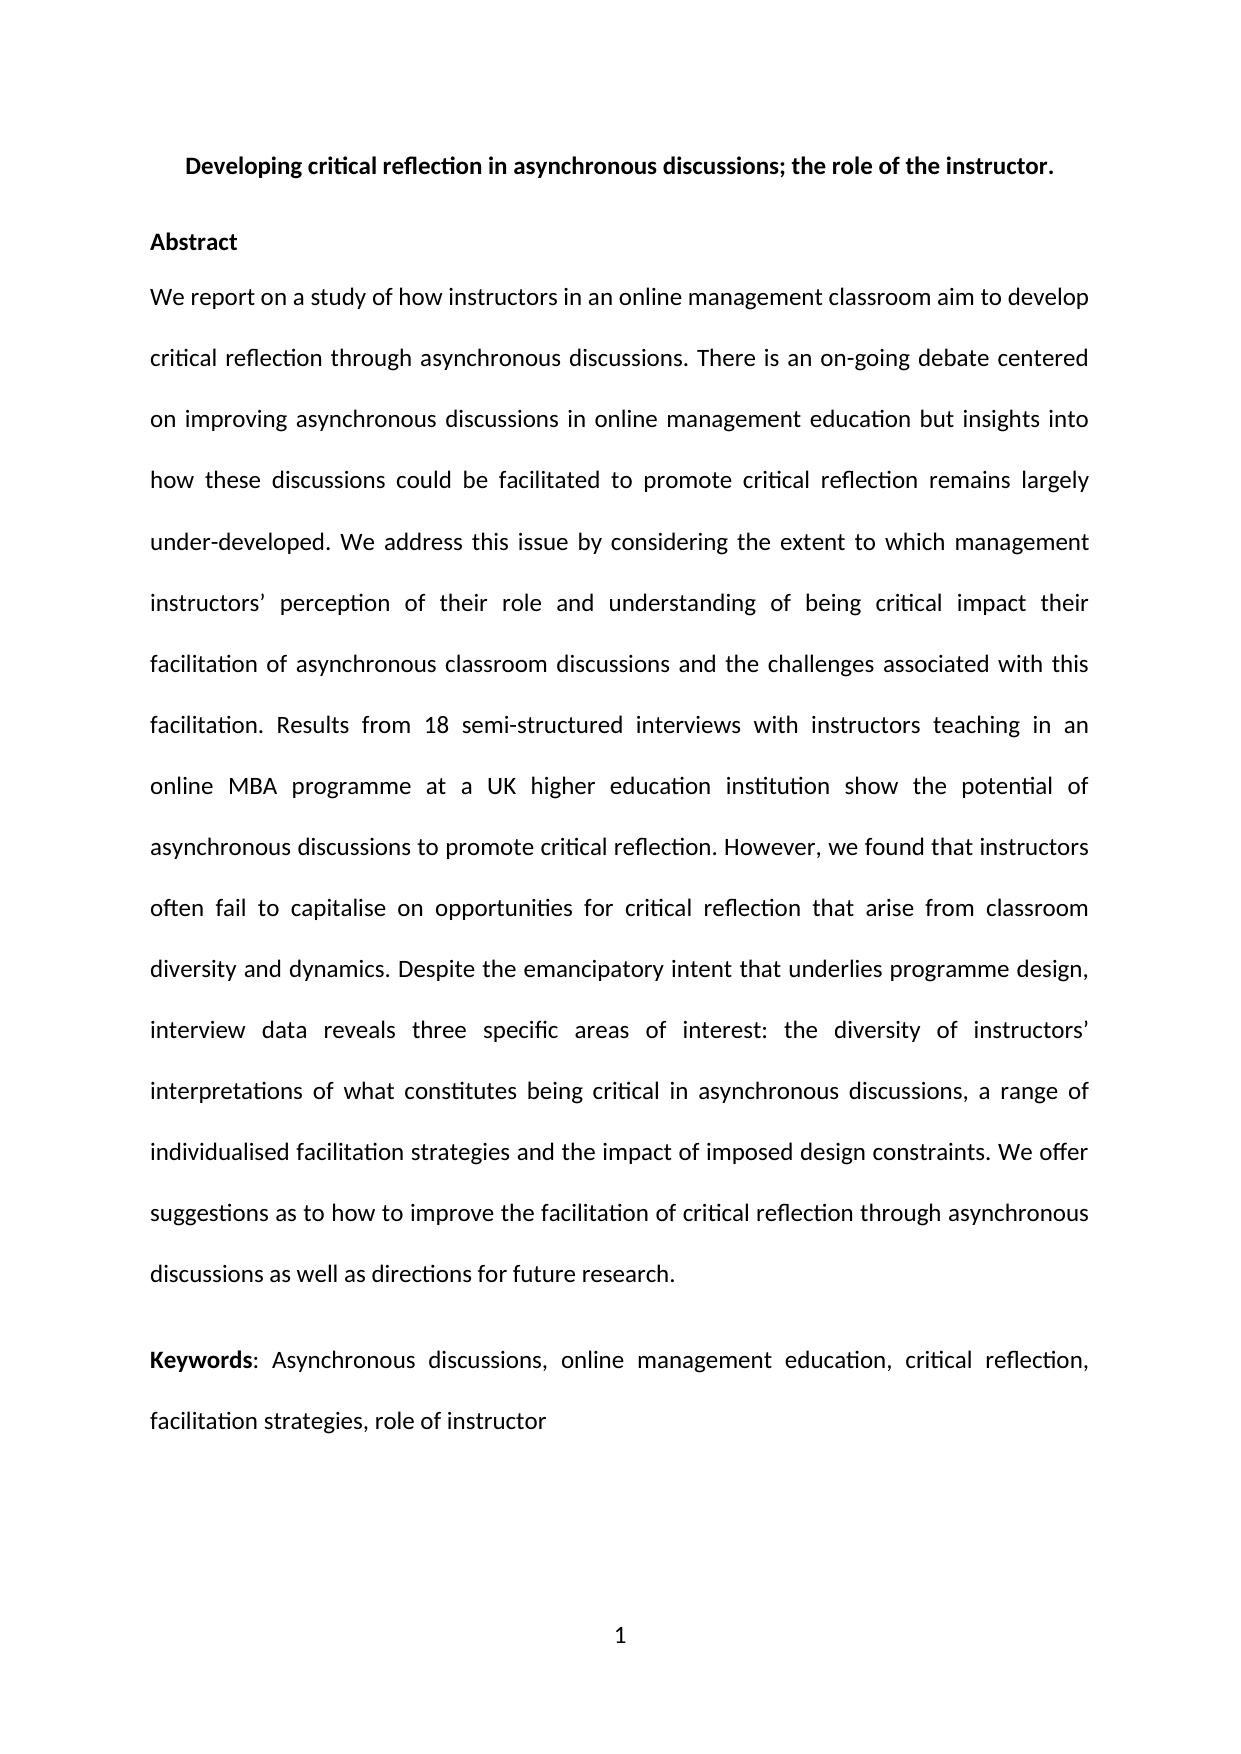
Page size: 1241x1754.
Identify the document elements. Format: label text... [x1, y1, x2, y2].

text Developing critical reflection in asynchronous discussions; the role of the instructor. [150, 150, 1090, 181]
text Keywords: Asynchronous discussions, online management education, critical reflection, facilitation strategies, role of instructor [150, 1344, 1090, 1436]
text We report on a study of how instructors in an online management classroom aim to develop critical reflection through asynchronous discussions. There is an on-going debate centered on improving asynchronous discussions in online management education but insights into how these discussions could be facilitated to promote critical reflection remains largely under-developed. We address this issue by considering the extent to which management instructors’ perception of their role and understanding of being critical impact their facilitation of asynchronous classroom discussions and the challenges associated with this facilitation. Results from 18 semi-structured interviews with instructors teaching in an online MBA programme at a UK higher education institution show the potential of asynchronous discussions to promote critical reflection. However, we found that instructors often fail to capitalise on opportunities for critical reflection that arise from classroom diversity and dynamics. Despite the emancipatory intent that underlies programme design, interview data reveals three specific areas of interest: the diversity of instructors’ interpretations of what constitutes being critical in asynchronous discussions, a range of individualised facilitation strategies and the impact of imposed design constraints. We offer suggestions as to how to improve the facilitation of critical reflection through asynchronous discussions as well as directions for future research. [150, 281, 1090, 1289]
text Abstract [150, 226, 1090, 256]
